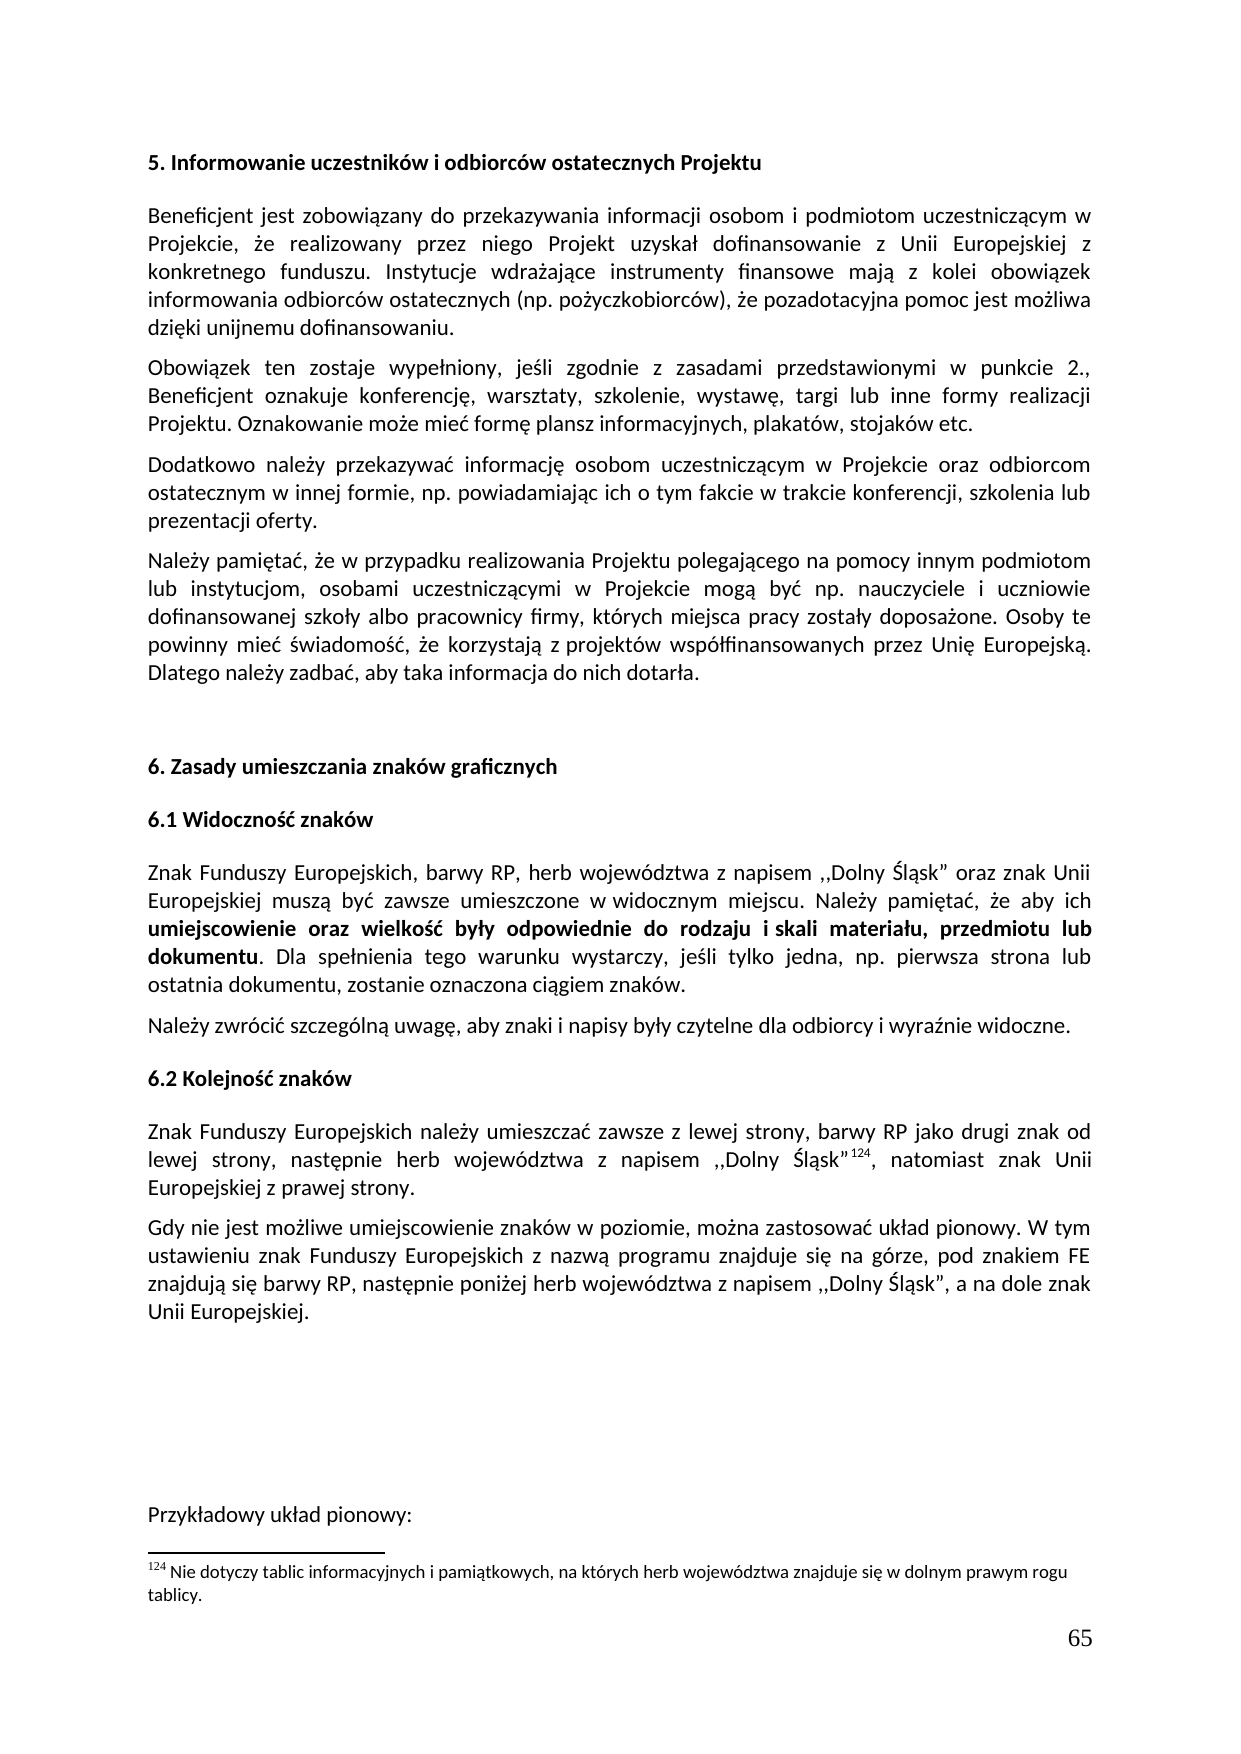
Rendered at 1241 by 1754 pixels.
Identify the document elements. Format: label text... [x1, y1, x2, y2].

text 6. Zasady umieszczania znaków graficznych [148, 752, 1092, 780]
text Gdy nie jest możliwe umiejscowienie znaków w poziomie, można zastosować układ pionowy. W tym ustawieniu znak Funduszy Europejskich z nazwą programu znajduje się na górze, pod znakiem FE znajdują się barwy RP, następnie poniżej herb województwa z napisem ,,Dolny Śląsk”, a na dole znak Unii Europejskiej. [148, 1213, 1092, 1325]
text Znak Funduszy Europejskich należy umieszczać zawsze z lewej strony, barwy RP jako drugi znak od lewej strony, następnie herb województwa z napisem ,,Dolny Śląsk”, natomiast znak Unii Europejskiej z prawej strony. [148, 1117, 1092, 1201]
text Przykładowy układ pionowy: [148, 1500, 1092, 1528]
text 5. Informowanie uczestników i odbiorców ostatecznych Projektu [148, 148, 1092, 176]
text Beneficjent jest zobowiązany do przekazywania informacji osobom i podmiotom uczestniczącym w Projekcie, że realizowany przez niego Projekt uzyskał dofinansowanie z Unii Europejskiej z konkretnego funduszu. Instytucje wdrażające instrumenty finansowe mają z kolei obowiązek informowania odbiorców ostatecznych (np. pożyczkobiorców), że pozadotacyjna pomoc jest możliwa dzięki unijnemu dofinansowaniu. [148, 201, 1092, 341]
text Należy pamiętać, że w przypadku realizowania Projektu polegającego na pomocy innym podmiotom lub instytucjom, osobami uczestniczącymi w Projekcie mogą być np. nauczyciele i uczniowie dofinansowanej szkoły albo pracownicy firmy, których miejsca pracy zostały doposażone. Osoby te powinny mieć świadomość, że korzystają z projektów współfinansowanych przez Unię Europejską. Dlatego należy zadbać, aby taka informacja do nich dotarła. [148, 546, 1092, 687]
text Znak Funduszy Europejskich, barwy RP, herb województwa z napisem ,,Dolny Śląsk” oraz znak Unii Europejskiej muszą być zawsze umieszczone w widocznym miejscu. Należy pamiętać, że aby ich umiejscowienie oraz wielkość były odpowiednie do rodzaju i skali materiału, przedmiotu lub dokumentu. Dla spełnienia tego warunku wystarczy, jeśli tylko jedna, np. pierwsza strona lub ostatnia dokumentu, zostanie oznaczona ciągiem znaków. [148, 858, 1092, 998]
text 6.2 Kolejność znaków [148, 1064, 1092, 1092]
text Obowiązek ten zostaje wypełniony, jeśli zgodnie z zasadami przedstawionymi w punkcie 2., Beneficjent oznakuje konferencję, warsztaty, szkolenie, wystawę, targi lub inne formy realizacji Projektu. Oznakowanie może mieć formę plansz informacyjnych, plakatów, stojaków etc. [148, 353, 1092, 437]
text Należy zwrócić szczególną uwagę, aby znaki i napisy były czytelne dla odbiorcy i wyraźnie widoczne. [148, 1011, 1092, 1039]
text Dodatkowo należy przekazywać informację osobom uczestniczącym w Projekcie oraz odbiorcom ostatecznym w innej formie, np. powiadamiając ich o tym fakcie w trakcie konferencji, szkolenia lub prezentacji oferty. [148, 450, 1092, 534]
text 6.1 Widoczność znaków [148, 805, 1092, 833]
